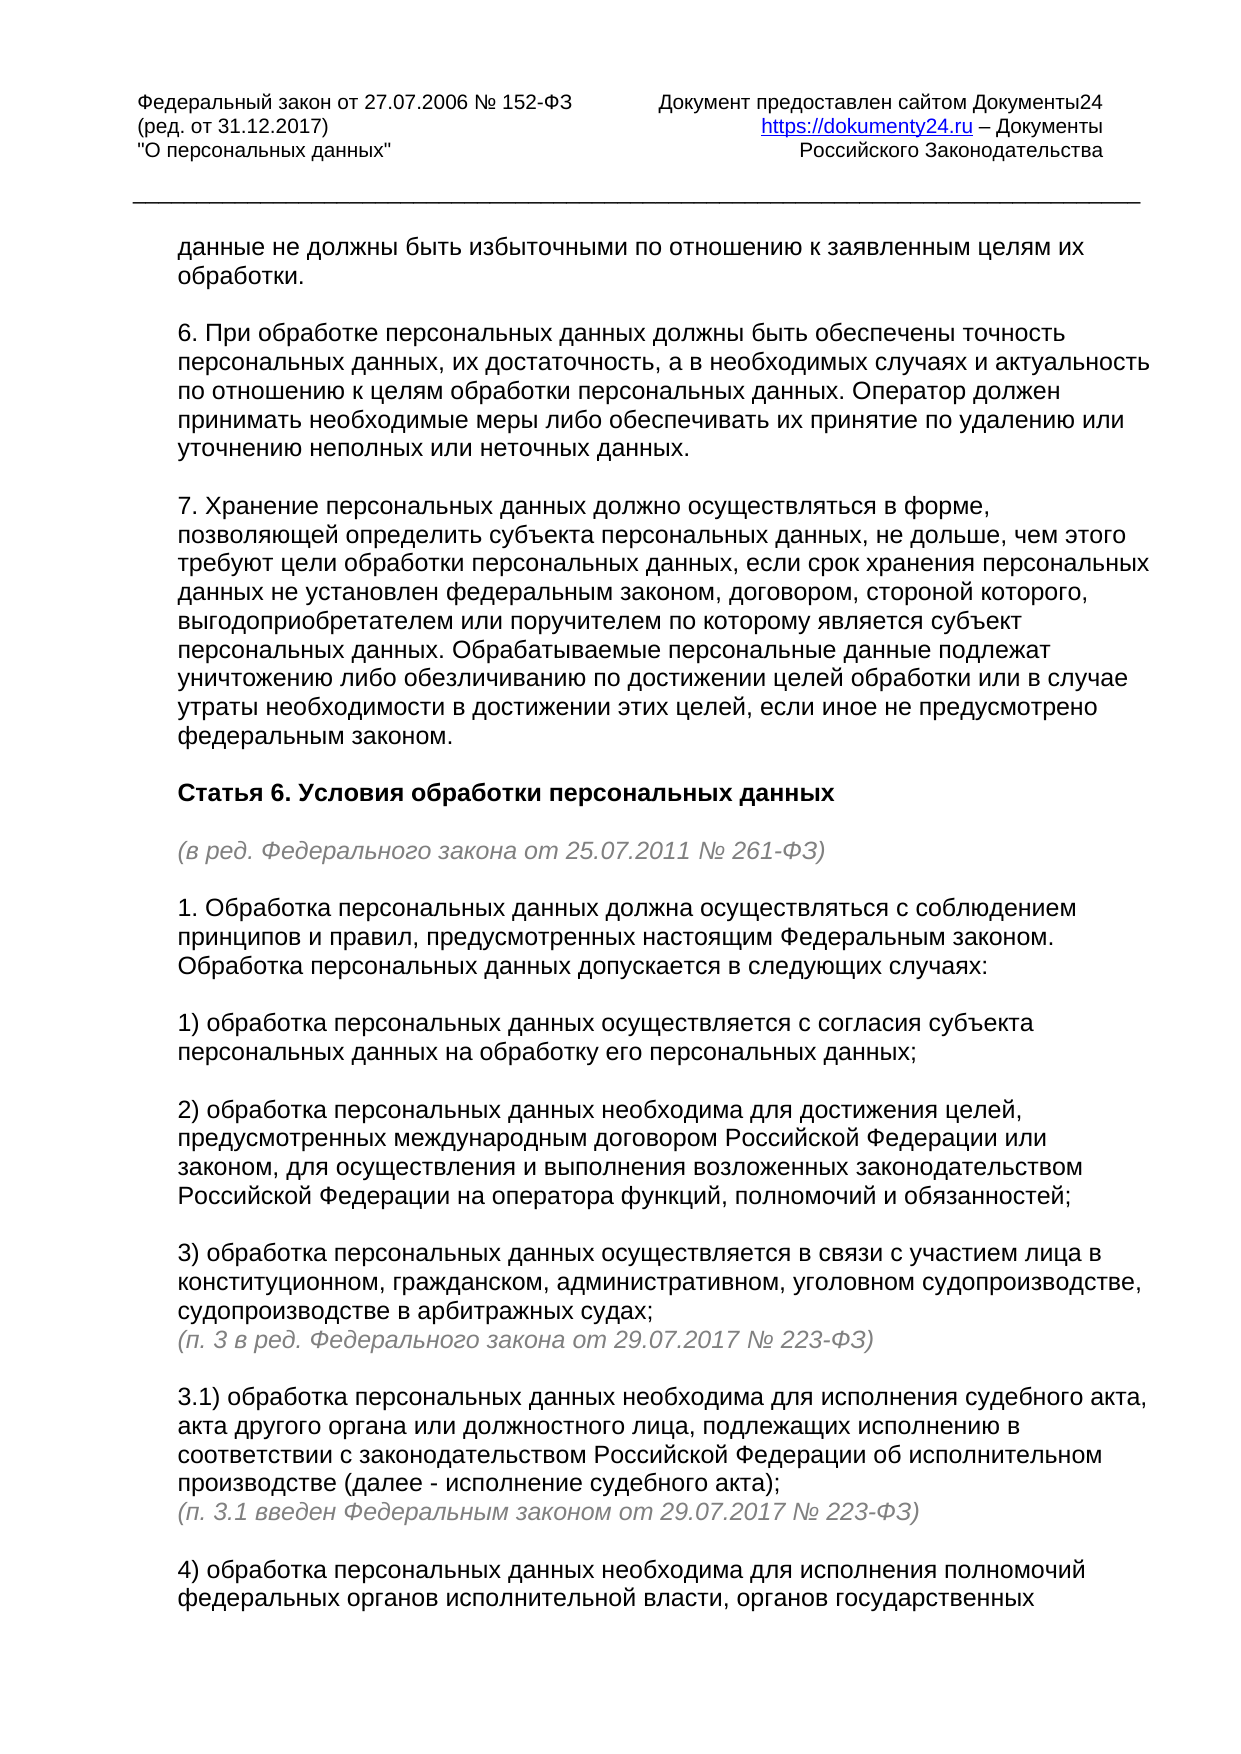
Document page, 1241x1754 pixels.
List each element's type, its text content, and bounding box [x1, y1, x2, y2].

text (п. 3 в ред. Федерального закона от 29.07.2017 № 223-ФЗ) [177, 1324, 1152, 1353]
text (в ред. Федерального закона от 25.07.2011 № 261-ФЗ) [177, 836, 1152, 864]
text 1) обработка персональных данных осуществляется с согласия субъекта персональных данных на обработку его персональных данных; [177, 1008, 1152, 1066]
text Статья 6. Условия обработки персональных данных [177, 778, 1152, 807]
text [177, 232, 1152, 289]
text 3.1) обработка персональных данных необходима для исполнения судебного акта, акта другого органа или должностного лица, подлежащих исполнению в соответствии с законодательством Российской Федерации об исполнительном производстве (далее - исполнение судебного акта); [177, 1382, 1152, 1497]
text 3) обработка персональных данных осуществляется в связи с участием лица в конституционном, гражданском, административном, уголовном судопроизводстве, судопроизводстве в арбитражных судах; [177, 1238, 1152, 1324]
text (п. 3.1 введен Федеральным законом от 29.07.2017 № 223-ФЗ) [177, 1497, 1152, 1526]
text 2) обработка персональных данных необходима для достижения целей, предусмотренных международным договором Российской Федерации или законом, для осуществления и выполнения возложенных законодательством Российской Федерации на оператора функций, полномочий и обязанностей; [177, 1094, 1152, 1209]
text 1. Обработка персональных данных должна осуществляться с соблюдением принципов и правил, предусмотренных настоящим Федеральным законом. Обработка персональных данных допускается в следующих случаях: [177, 893, 1152, 979]
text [177, 1554, 1152, 1612]
text 7. Хранение персональных данных должно осуществляться в форме, позволяющей определить субъекта персональных данных, не дольше, чем этого требуют цели обработки персональных данных, если срок хранения персональных данных не установлен федеральным законом, договором, стороной которого, выгодоприобретателем или поручителем по которому является субъект персональных данных. Обрабатываемые персональные данные подлежат уничтожению либо обезличиванию по достижении целей обработки или в случае утраты необходимости в достижении этих целей, если иное не предусмотрено федеральным законом. [177, 491, 1152, 749]
text 6. При обработке персональных данных должны быть обеспечены точность персональных данных, их достаточность, а в необходимых случаях и актуальность по отношению к целям обработки персональных данных. Оператор должен принимать необходимые меры либо обеспечивать их принятие по удалению или уточнению неполных или неточных данных. [177, 318, 1152, 462]
